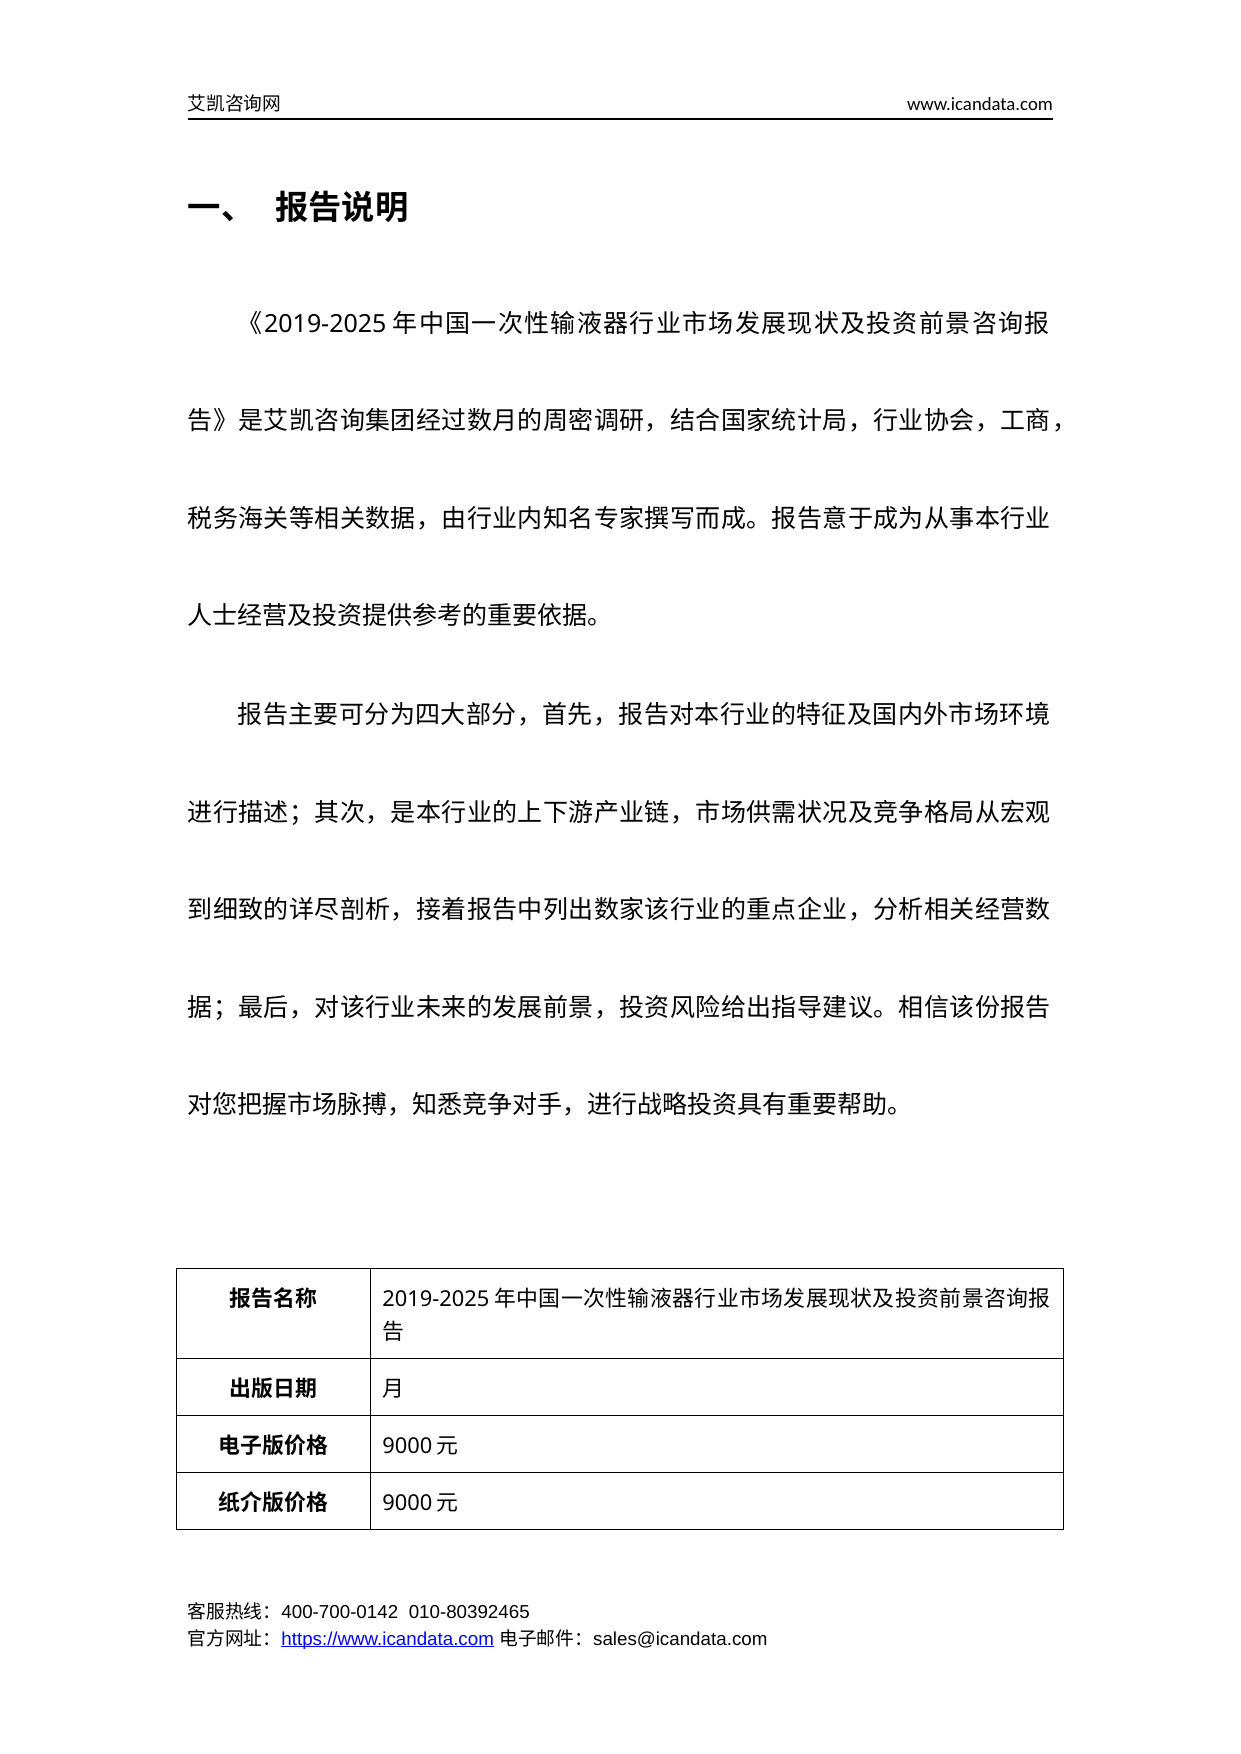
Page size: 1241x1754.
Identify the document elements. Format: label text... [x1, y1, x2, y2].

text 《2019-2025年中国一次性输液器行业市场发展现状及投资前景咨询报告》是艾凯咨询集团经过数月的周密调研，结合国家统计局，行业协会，工商，税务海关等相关数据，由行业内知名专家撰写而成。报告意于成为从事本行业人士经营及投资提供参考的重要依据。 [187, 289, 1053, 646]
table_header 报告名称 [177, 1269, 370, 1358]
text 报告主要可分为四大部分，首先，报告对本行业的特征及国内外市场环境进行描述；其次，是本行业的上下游产业链，市场供需状况及竞争格局从宏观到细致的详尽剖析，接着报告中列出数家该行业的重点企业，分析相关经营数据；最后，对该行业未来的发展前景，投资风险给出指导建议。相信该份报告对您把握市场脉搏，知悉竞争对手，进行战略投资具有重要帮助。 [187, 681, 1053, 1136]
table_cell 9000元 [371, 1416, 1063, 1472]
table_header 2019-2025年中国一次性输液器行业市场发展现状及投资前景咨询报告 [371, 1269, 1063, 1358]
table_cell 出版日期 [177, 1359, 370, 1415]
table_cell 月 [371, 1359, 1063, 1415]
table_cell 纸介版价格 [177, 1473, 370, 1529]
subtitle 报告说明 [187, 172, 1053, 237]
table_cell 电子版价格 [177, 1416, 370, 1472]
table_cell 9000元 [371, 1473, 1063, 1529]
